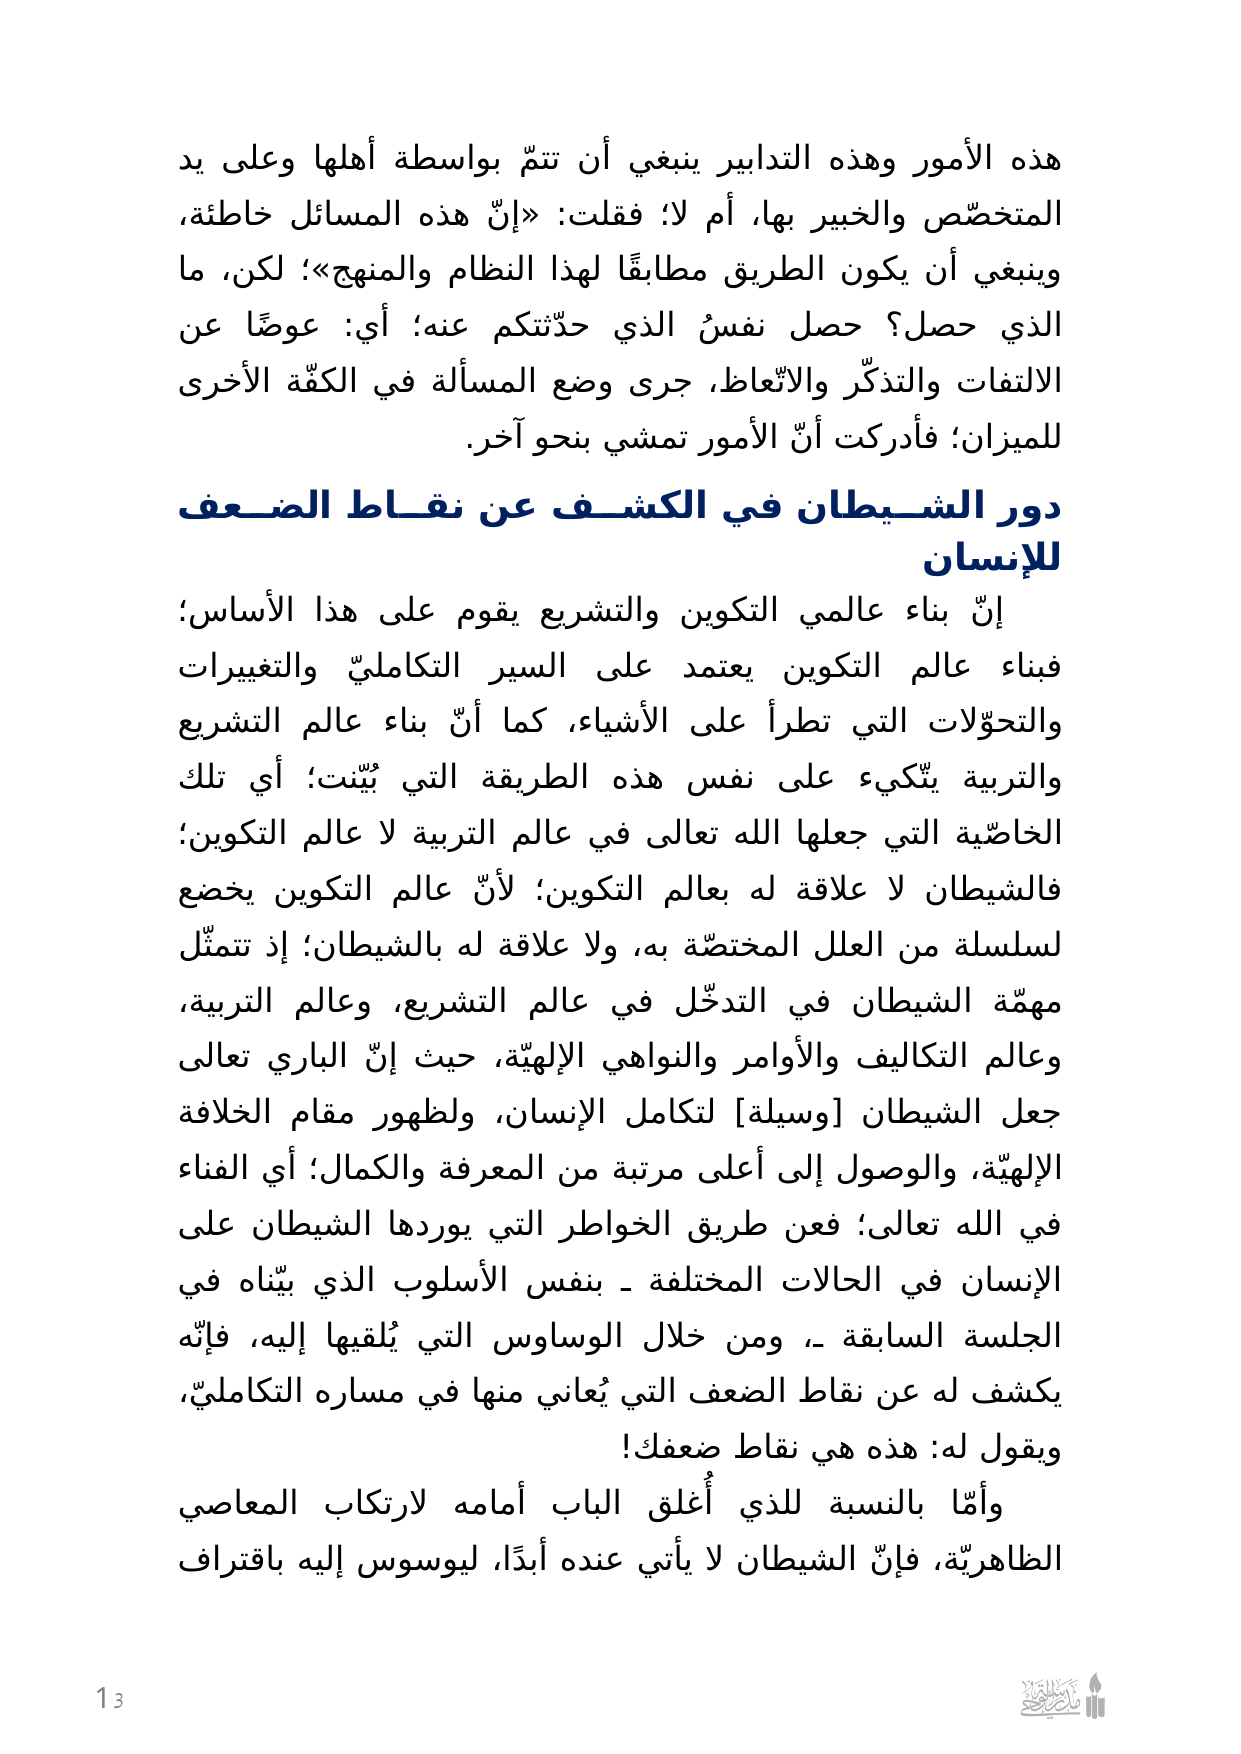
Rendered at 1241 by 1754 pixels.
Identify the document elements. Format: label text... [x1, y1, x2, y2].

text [177, 136, 1063, 471]
title دور الشيطان في الكشف عن نقاط الضعف للإنسان [177, 483, 1063, 579]
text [177, 1481, 1063, 1593]
text إنّ بناء عالمي التكوين والتشريع يقوم على هذا الأساس؛ فبناء عالم التكوين يعتمد على السير التكامليّ والتغييرات والتحوّلات التي تطرأ على الأشياء، كما أنّ بناء عالم التشريع والتربية يتّكيء على نفس هذه الطريقة التي بُيّنت؛ أي تلك الخاصّية التي جعلها الله تعالى في عالم التربية لا عالم التكوين؛ فالشيطان لا علاقة له بعالم التكوين؛ لأنّ عالم التكوين يخضع لسلسلة من العلل المختصّة به، ولا علاقة له بالشيطان؛ إذ تتمثّل مهمّة الشيطان في التدخّل في عالم التشريع، وعالم التربية، وعالم التكاليف والأوامر والنواهي الإلهيّة، حيث إنّ الباري تعالى جعل الشيطان [وسيلة] لتكامل الإنسان، ولظهور مقام الخلافة الإلهيّة، والوصول إلى أعلى مرتبة من المعرفة والكمال؛ أي الفناء في الله تعالى؛ فعن طريق الخواطر التي يوردها الشيطان على الإنسان في الحالات المختلفة ـ بنفس الأسلوب الذي بيّناه في الجلسة السابقة ـ، ومن خلال الوساوس التي يُلقيها إليه، فإنّه يكشف له عن نقاط الضعف التي يُعاني منها في مساره التكامليّ، ويقول له: هذه هي نقاط ضعفك! [177, 588, 1063, 1481]
picture [1020, 1672, 1105, 1719]
